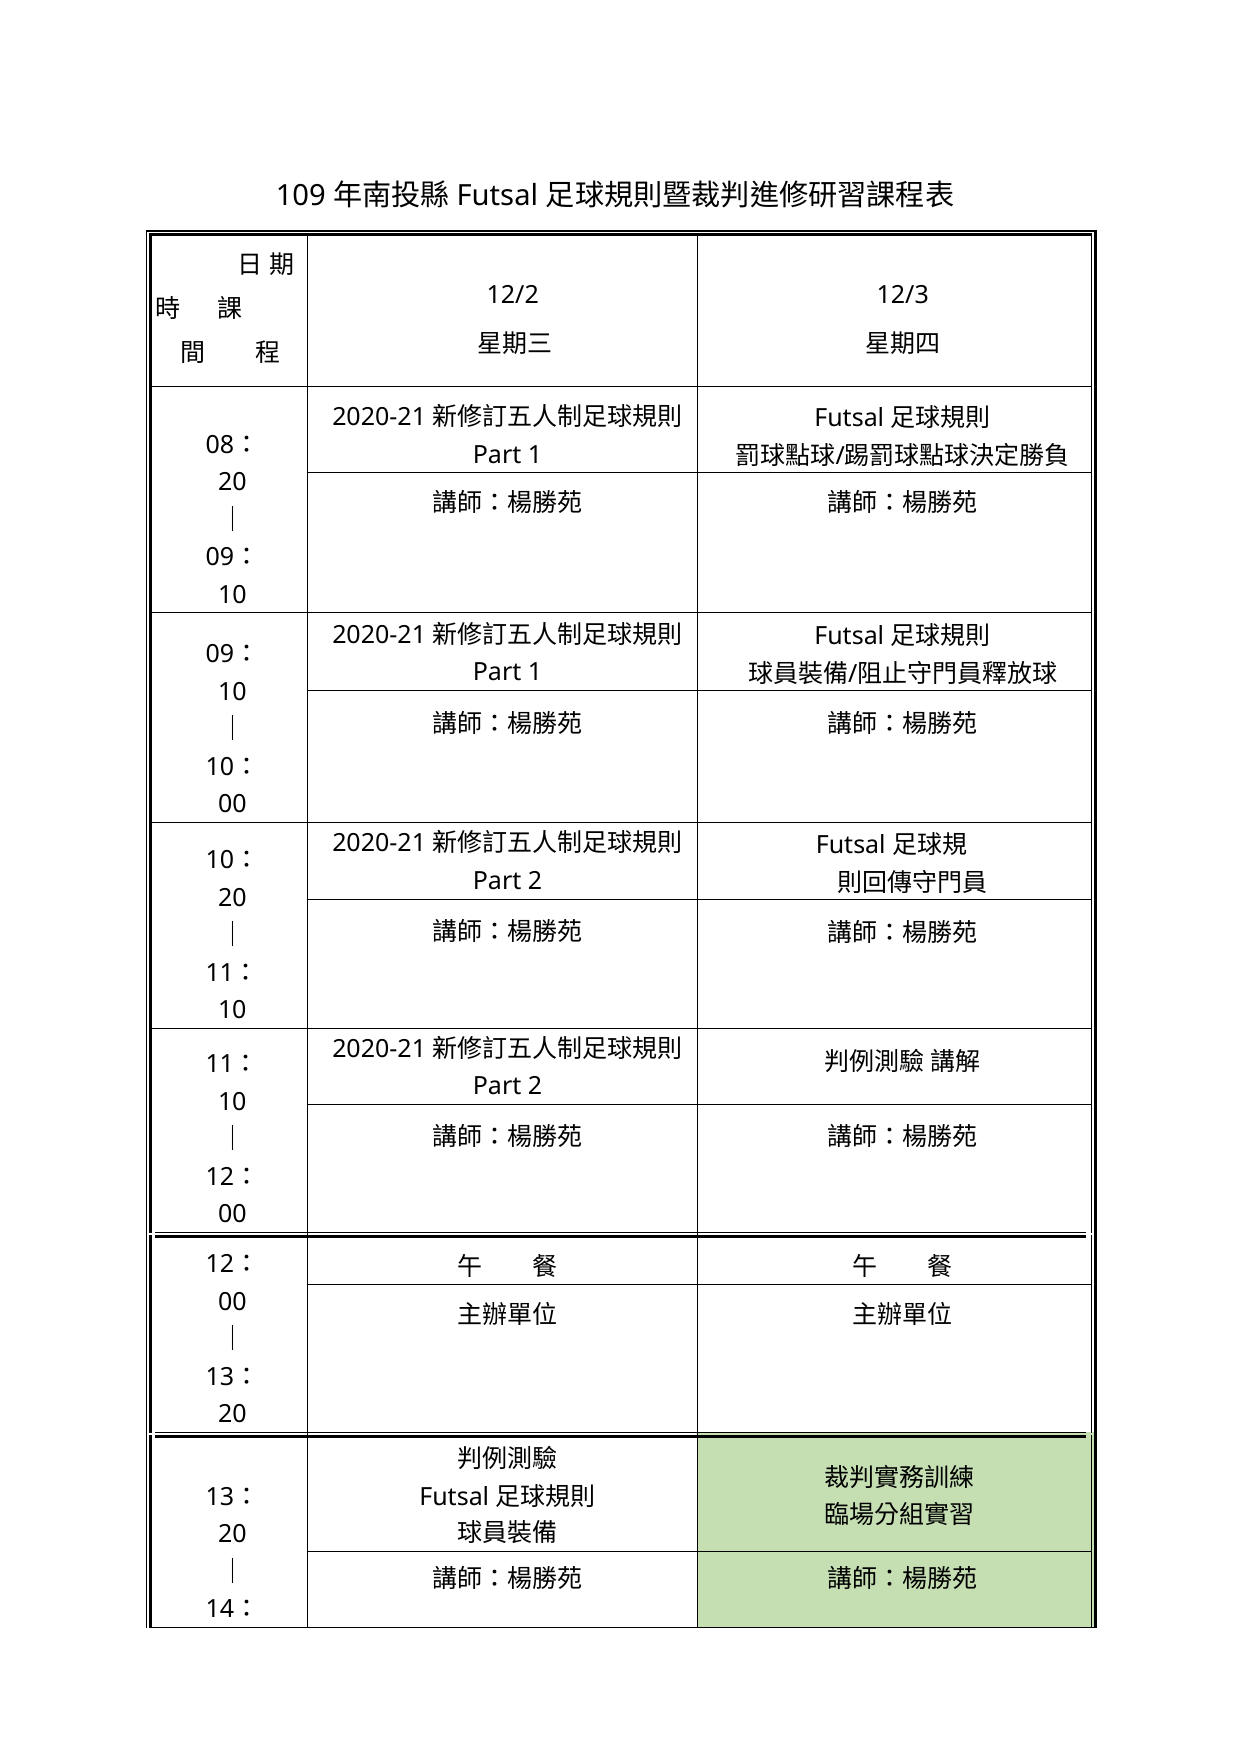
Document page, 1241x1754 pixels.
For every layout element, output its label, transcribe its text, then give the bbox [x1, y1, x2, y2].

table_cell 午 餐 [698, 1232, 1094, 1284]
table_cell 2020-21 新修訂五人制足球規則 Part 2 [308, 1029, 697, 1104]
table_cell 11：10 ｜ 12：00 [152, 1029, 307, 1232]
table_header 日 期 時 課 間 程 [152, 236, 307, 386]
table_cell 講師：楊勝苑 [308, 1105, 697, 1232]
table_cell 主辦單位 [308, 1285, 697, 1432]
table_cell 講師：楊勝苑 [308, 691, 697, 822]
table_cell 講師：楊勝苑 [698, 900, 1091, 1028]
table_header 12/2 星期三 [308, 236, 697, 386]
table_cell 午 餐 [308, 1238, 697, 1284]
table_cell 講師：楊勝苑 [308, 900, 697, 1028]
table_cell 講師：楊勝苑 [698, 1552, 1091, 1627]
table_cell 判例測驗 講解 [698, 1029, 1091, 1104]
table_cell 12：00 ｜ 13：20 [149, 1232, 307, 1432]
table_cell 09：10 ｜ 10：00 [152, 613, 307, 822]
table_cell 講師：楊勝苑 [698, 473, 1091, 612]
table_cell 講師：楊勝苑 [698, 1105, 1091, 1232]
table_cell 判例測驗 Futsal 足球規則 球員裝備 [308, 1438, 697, 1551]
text 109 年南投縣 Futsal 足球規則暨裁判進修研習課程表 [149, 155, 1081, 230]
table_cell 13：20 ｜ 14：10 [149, 1432, 307, 1627]
table_cell 2020-21 新修訂五人制足球規則 Part 1 [308, 613, 697, 690]
table_cell 10：20 ｜ 11：10 [152, 823, 307, 1028]
table_cell 08：20 ｜ 09：10 [152, 387, 307, 612]
table_cell 2020-21 新修訂五人制足球規則 Part 1 [308, 387, 697, 472]
table_cell 講師：楊勝苑 [308, 473, 697, 612]
table_cell 2020-21 新修訂五人制足球規則 Part 2 [308, 823, 697, 899]
table_cell Futsal 足球規則 罰球點球/踢罰球點球決定勝負 [698, 387, 1091, 472]
table_cell 講師：楊勝苑 [308, 1552, 697, 1627]
table_cell 裁判實務訓練臨場分組實習 [698, 1432, 1094, 1551]
table_header 12/3 星期四 [698, 236, 1091, 386]
table_cell 主辦單位 [698, 1285, 1091, 1432]
table_cell Futsal 足球規則回傳守門員 [698, 823, 1091, 899]
table_cell Futsal 足球規則 球員裝備/阻止守門員釋放球 [698, 613, 1091, 690]
table_cell 講師：楊勝苑 [698, 691, 1091, 822]
